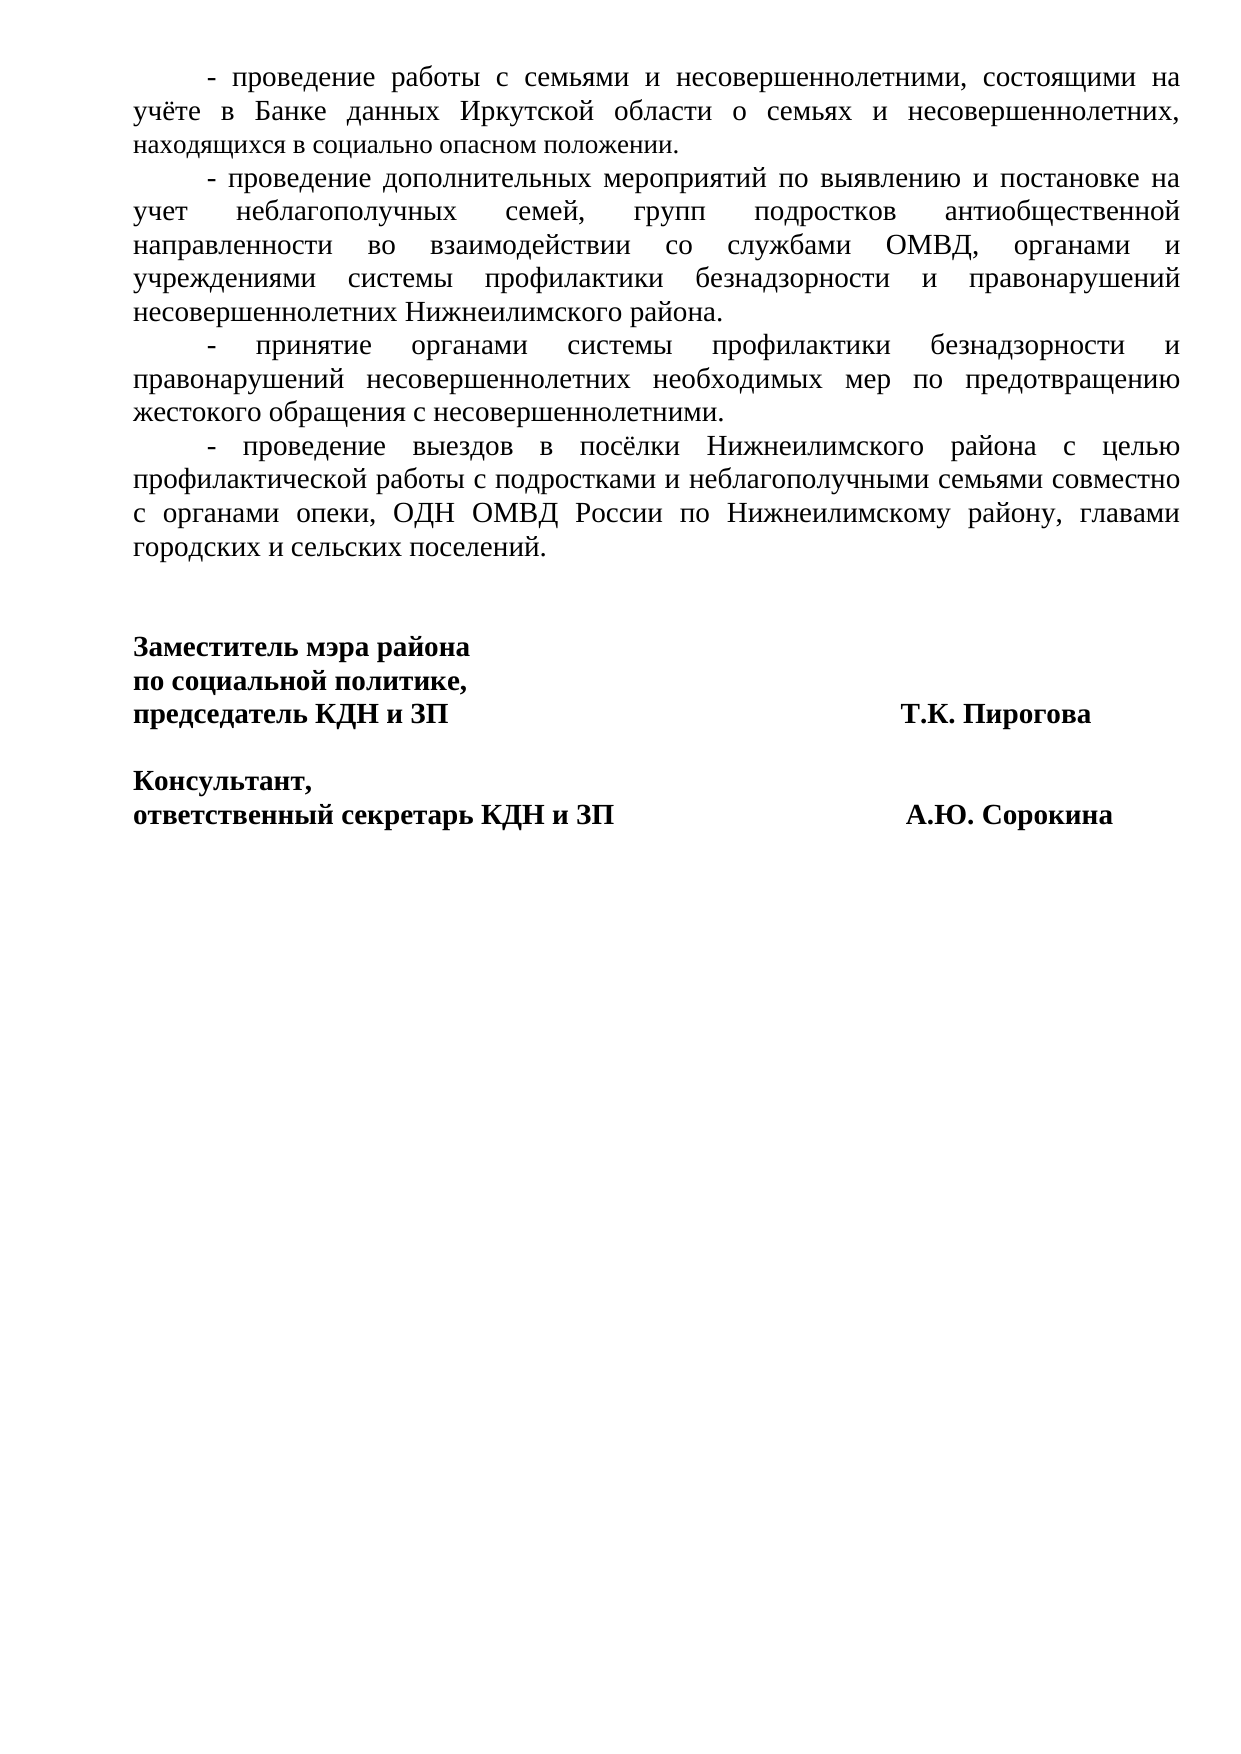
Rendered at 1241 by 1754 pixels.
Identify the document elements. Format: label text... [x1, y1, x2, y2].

text - принятие органами системы профилактики безнадзорности и правонарушений несовершеннолетних необходимых мер по предотвращению жестокого обращения с несовершеннолетними. [133, 327, 1181, 428]
text - проведение выездов в посёлки Нижнеилимского района с целью профилактической работы с подростками и неблагополучными семьями совместно с органами опеки, ОДН ОМВД России по Нижнеилимскому району, главами городских и сельских поселений. [133, 428, 1181, 562]
text Консультант, [133, 763, 1181, 797]
text по социальной политике, [133, 663, 1181, 696]
text - проведение работы с семьями и несовершеннолетними, состоящими на учёте в Банке данных Иркутской области о семьях и несовершеннолетних, находящихся в социально опасном положении. [133, 59, 1181, 160]
text ответственный секретарь КДН и ЗП А.Ю. Сорокина [133, 797, 1181, 831]
text Заместитель мэра района [133, 629, 1181, 663]
text председатель КДН и ЗП Т.К. Пирогова [133, 696, 1181, 730]
text - проведение дополнительных мероприятий по выявлению и постановке на учет неблагополучных семей, групп подростков антиобщественной направленности во взаимодействии со службами ОМВД, органами и учреждениями системы профилактики безнадзорности и правонарушений несовершеннолетних Нижнеилимского района. [133, 160, 1181, 327]
